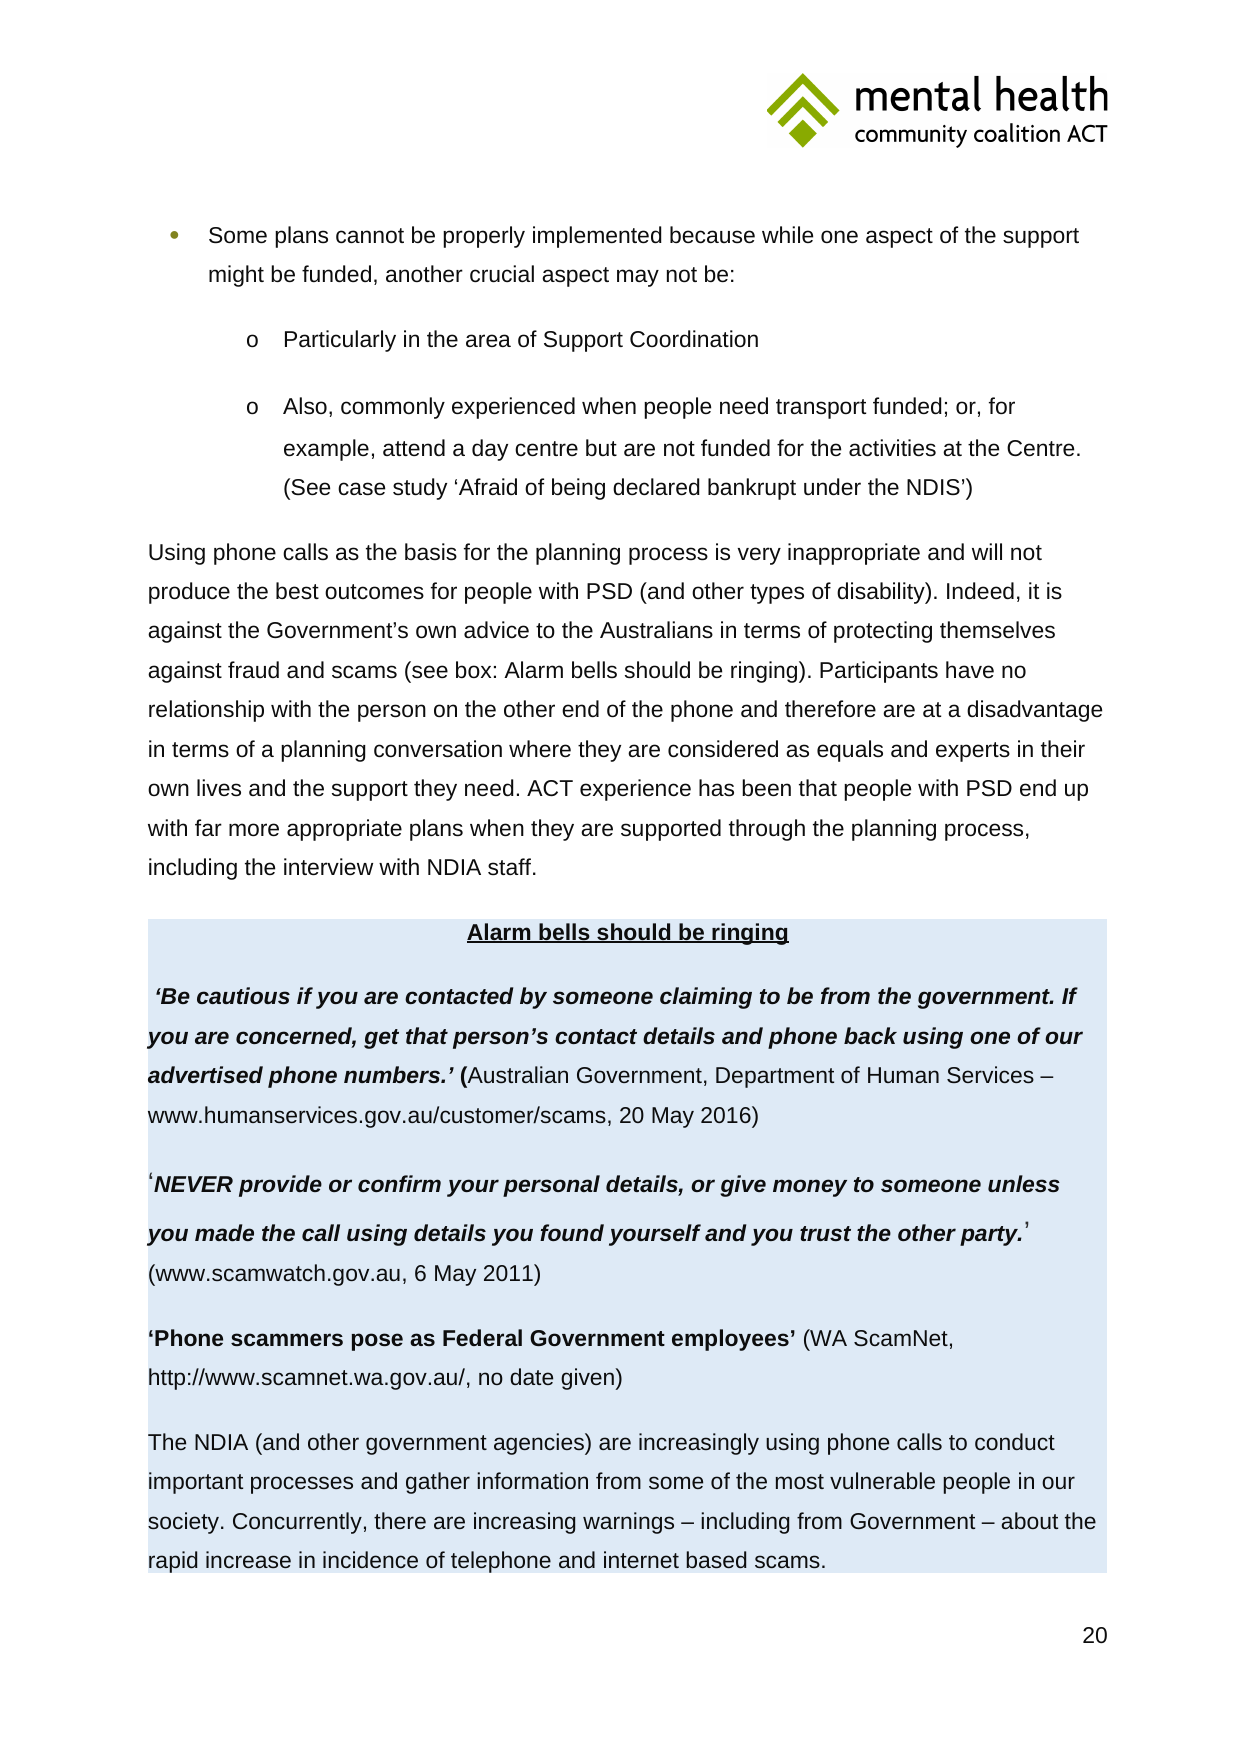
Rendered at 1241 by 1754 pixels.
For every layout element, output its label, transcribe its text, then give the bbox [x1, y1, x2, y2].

text Using phone calls as the basis for the planning process is very inappropriate and will not produce the best outcomes for people with PSD (and other types of disability). Indeed, it is against the Government’s own advice to the Australians in terms of protecting themselves against fraud and scams (see box: Alarm bells should be ringing). Participants have no relationship with the person on the other end of the phone and therefore are at a disadvantage in terms of a planning conversation where they are considered as equals and experts in their own lives and the support they need. ACT experience has been that people with PSD end up with far more appropriate plans when they are supported through the planning process, including the interview with NDIA staff. [148, 538, 1107, 881]
text ‘Phone scammers pose as Federal Government employees’ (WA ScamNet, http://www.scamnet.wa.gov.au/, no date given) [148, 1325, 1107, 1391]
picture [767, 73, 1108, 148]
text ‘Be cautious if you are contacted by someone claiming to be from the government. If you are concerned, get that person’s contact details and phone back using one of our advertised phone numbers.’ (Australian Government, Department of Human Services – www.humanservices.gov.au/customer/scams, 20 May 2016) [148, 983, 1107, 1128]
list Also, commonly experienced when people need transport funded; or, for example, attend a day centre but are not funded for the activities at the Centre. (See case study ‘Afraid of being declared bankrupt under the NDIS’) [245, 393, 1107, 500]
list Particularly in the area of Support Coordination [245, 326, 1107, 354]
text ‘NEVER provide or confirm your personal details, or give money to someone unless you made the call using details you found yourself and you trust the other party.’ (www.scamwatch.gov.au, 6 May 2011) [148, 1166, 1107, 1287]
text Alarm bells should be ringing [148, 919, 1107, 945]
text The NDIA (and other government agencies) are increasingly using phone calls to conduct important processes and gather information from some of the most vulnerable people in our society. Concurrently, there are increasing warnings – including from Government – about the rapid increase in incidence of telephone and internet based scams. [148, 1429, 1107, 1573]
text Some plans cannot be properly implemented because while one aspect of the support might be funded, another crucial aspect may not be: [170, 222, 1107, 287]
